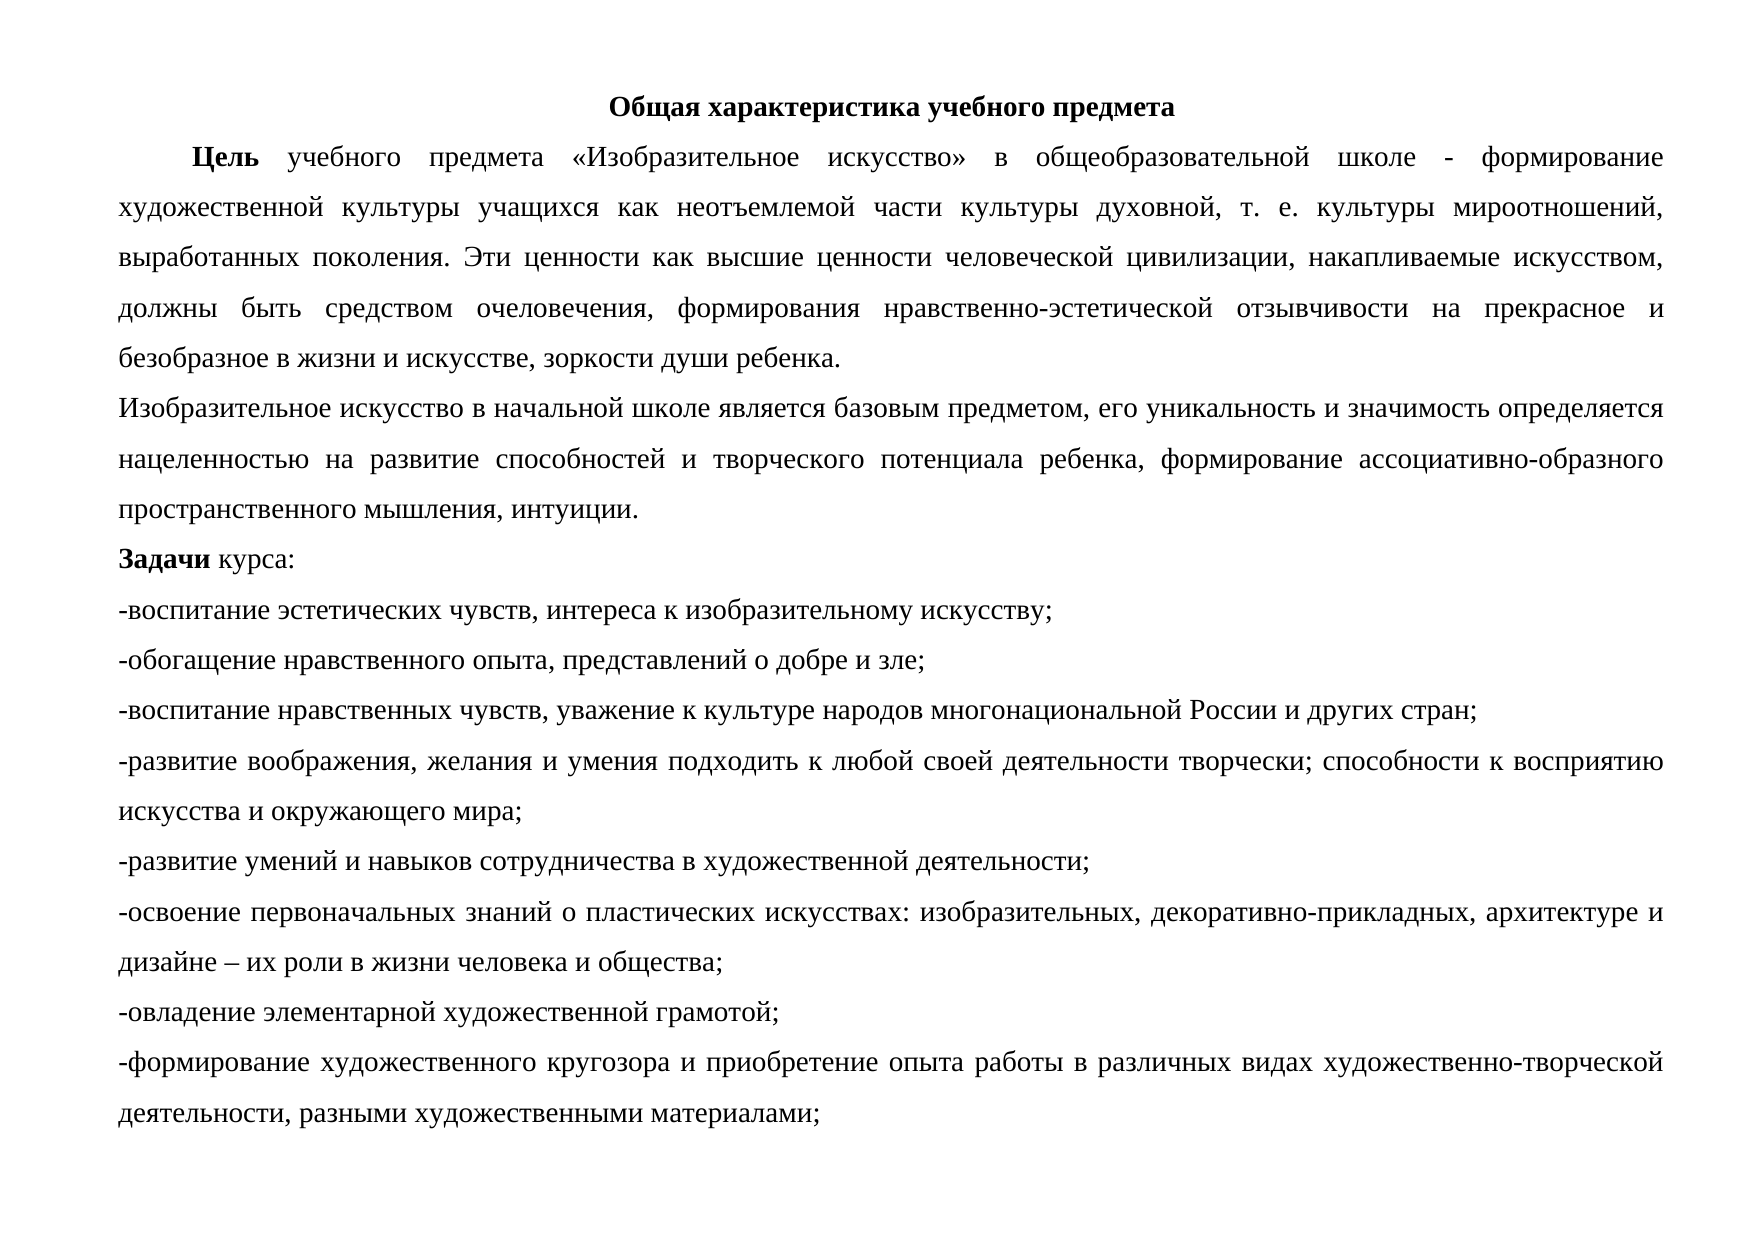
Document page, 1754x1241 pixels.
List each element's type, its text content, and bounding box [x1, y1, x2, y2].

text Изобразительное искусство в начальной школе является базовым предметом, его уникальность и значимость определяется нацеленностью на развитие способностей и творческого потенциала ребенка, формирование ассоциативно-образного пространственного мышления, интуиции. [118, 391, 1665, 525]
text Цель учебного предмета «Изобразительное искусство» в общеобразовательной школе - формирование художественной культуры учащихся как неотъемлемой части культуры духовной, т. е. культуры мироотношений, выработанных поколения. Эти ценности как высшие ценности человеческой цивилизации, накапливаемые искусством, должны быть средством очеловечения, формирования нравственно-эстетической отзывчивости на прекрасное и безобразное в жизни и искусстве, зоркости души ребенка. [118, 139, 1665, 374]
text -воспитание эстетических чувств, интереса к изобразительному искусству; [118, 592, 1665, 625]
text -воспитание нравственных чувств, уважение к культуре народов многонациональной России и других стран; [118, 692, 1665, 726]
text -освоение первоначальных знаний о пластических искусствах: изобразительных, декоративно-прикладных, архитектуре и дизайне – их роли в жизни человека и общества; [118, 894, 1665, 977]
text -развитие воображения, желания и умения подходить к любой своей деятельности творчески; способности к восприятию искусства и окружающего мира; [118, 743, 1665, 827]
text -развитие умений и навыков сотрудничества в художественной деятельности; [118, 843, 1665, 877]
text -овладение элементарной художественной грамотой; [118, 994, 1665, 1028]
text -формирование художественного кругозора и приобретение опыта работы в различных видах художественно-творческой деятельности, разными художественными материалами; [118, 1044, 1665, 1128]
text Задачи курса: [118, 541, 1665, 575]
text -обогащение нравственного опыта, представлений о добре и зле; [118, 642, 1665, 676]
text Общая характеристика учебного предмета [118, 89, 1665, 122]
